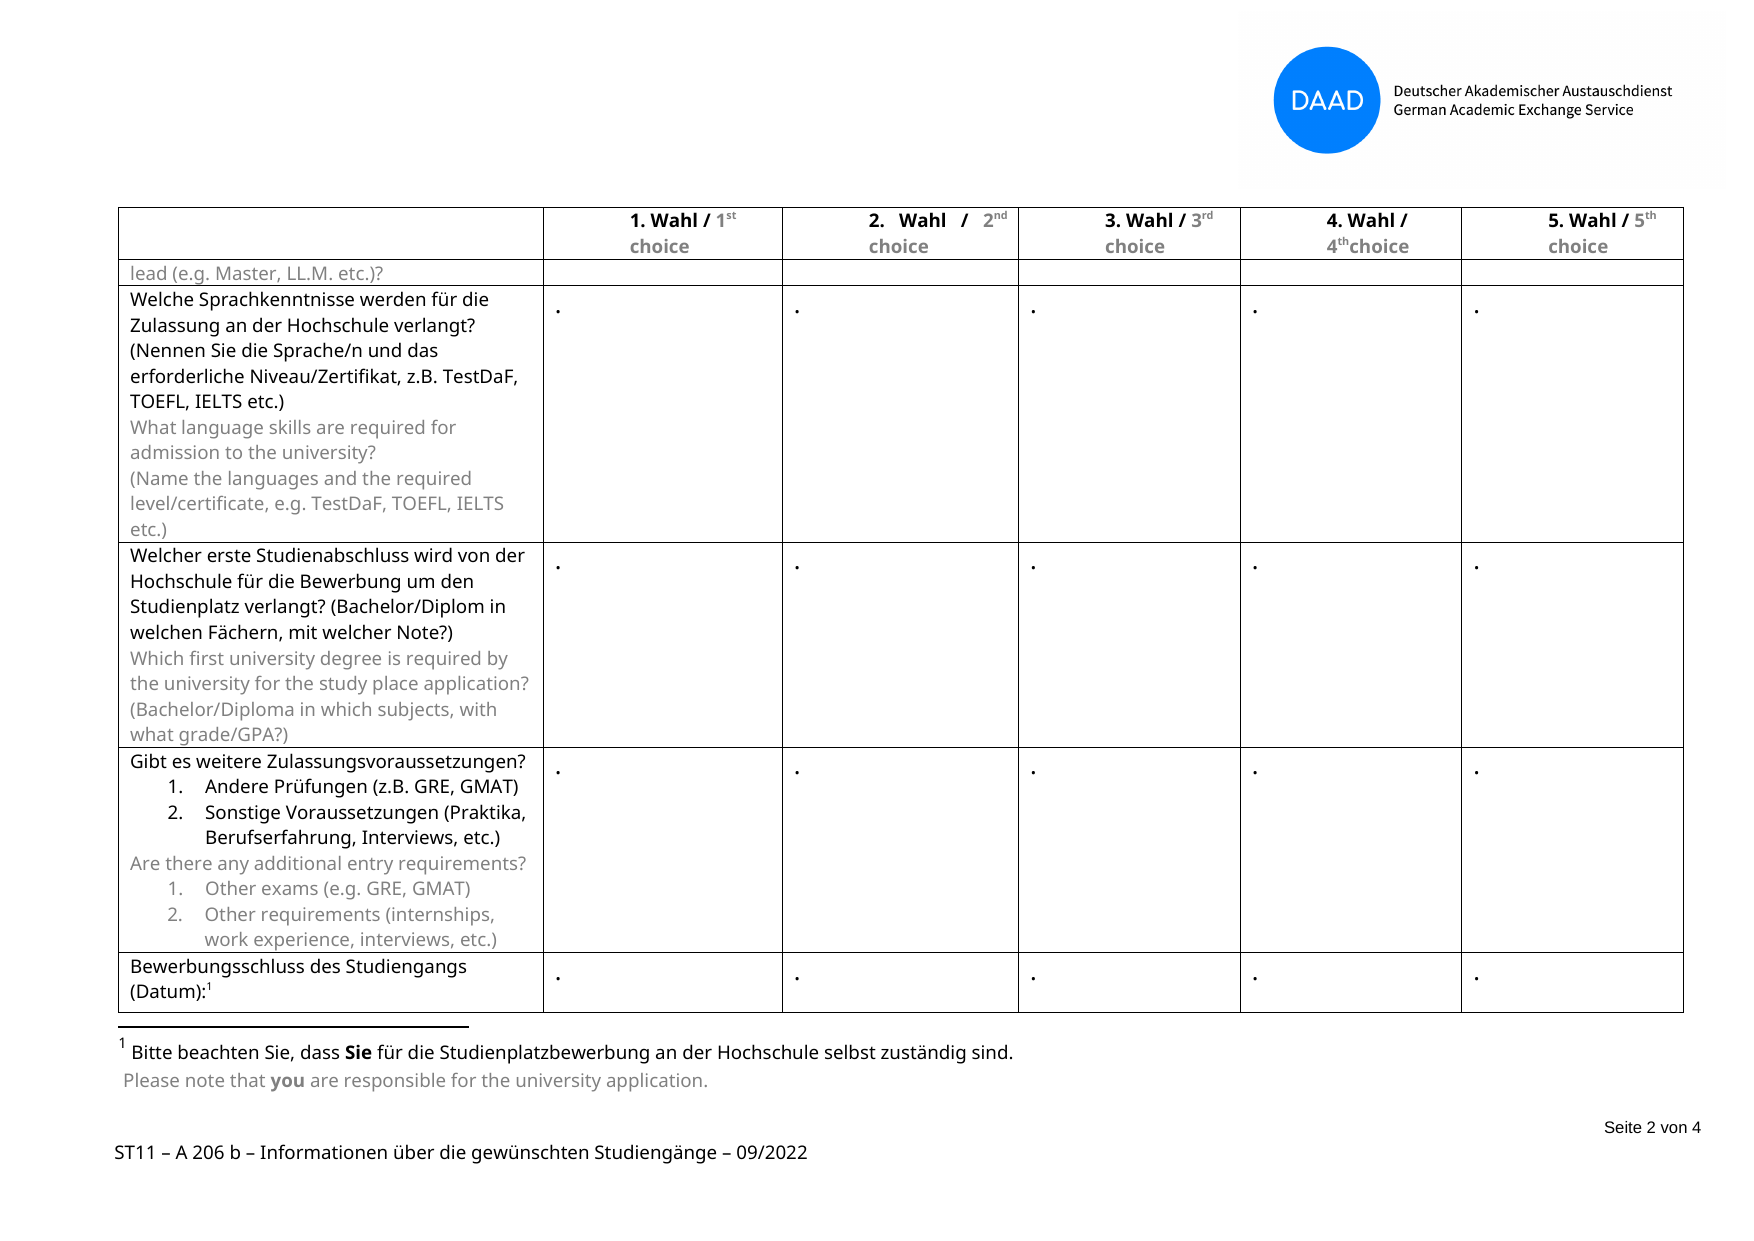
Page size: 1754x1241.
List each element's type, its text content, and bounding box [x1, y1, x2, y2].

table_header 2. Wahl / 2nd choice [783, 208, 1018, 259]
table_cell Welcher erste Studienabschluss wird von der Hochschule für die Bewerbung um den Studienplatz verlangt? (Bachelor/Diplom in welchen Fächern, mit welcher Note?) Which first university degree is required by the university for the study place application? (Bachelor/Diploma in which subjects, with what grade/GPA?) [119, 543, 543, 747]
picture [1238, 11, 1727, 189]
table_header 1. Wahl / 1st choice [544, 208, 782, 259]
table_header 5. Wahl / 5th choice [1462, 208, 1683, 259]
table_cell Welche Sprachkenntnisse werden für die Zulassung an der Hochschule verlangt? (Nennen Sie die Sprache/n und das erforderliche Niveau/Zertifikat, z.B. TestDaF, TOEFL, IELTS etc.) What language skills are required for admission to the university? (Name the languages and the required level/certificate, e.g. TestDaF, TOEFL, IELTS etc.) [119, 286, 543, 542]
table_header [119, 208, 543, 259]
table_cell Zu welchem Abschluss führt der Studiengang (z.B. Master, LL.M. etc.)? To which degree does the study programme lead (e.g. Master, LL.M. etc.)? [119, 260, 543, 285]
table_cell Gibt es weitere Zulassungsvoraussetzungen? Andere Prüfungen (z.B. GRE, GMAT) Sonstige Voraussetzungen (Praktika, Berufserfahrung, Interviews, etc.) Are there any additional entry requirements? Other exams (e.g. GRE, GMAT) Other requirements (internships, work experience, interviews, etc.) [119, 748, 543, 952]
table_header 4. Wahl / 4thchoice [1241, 208, 1461, 259]
table_cell Bewerbungsschluss des Studiengangs (Datum): Application deadline of the study programme (date):1 [119, 953, 543, 1012]
table_header 3. Wahl / 3rd choice [1019, 208, 1240, 259]
